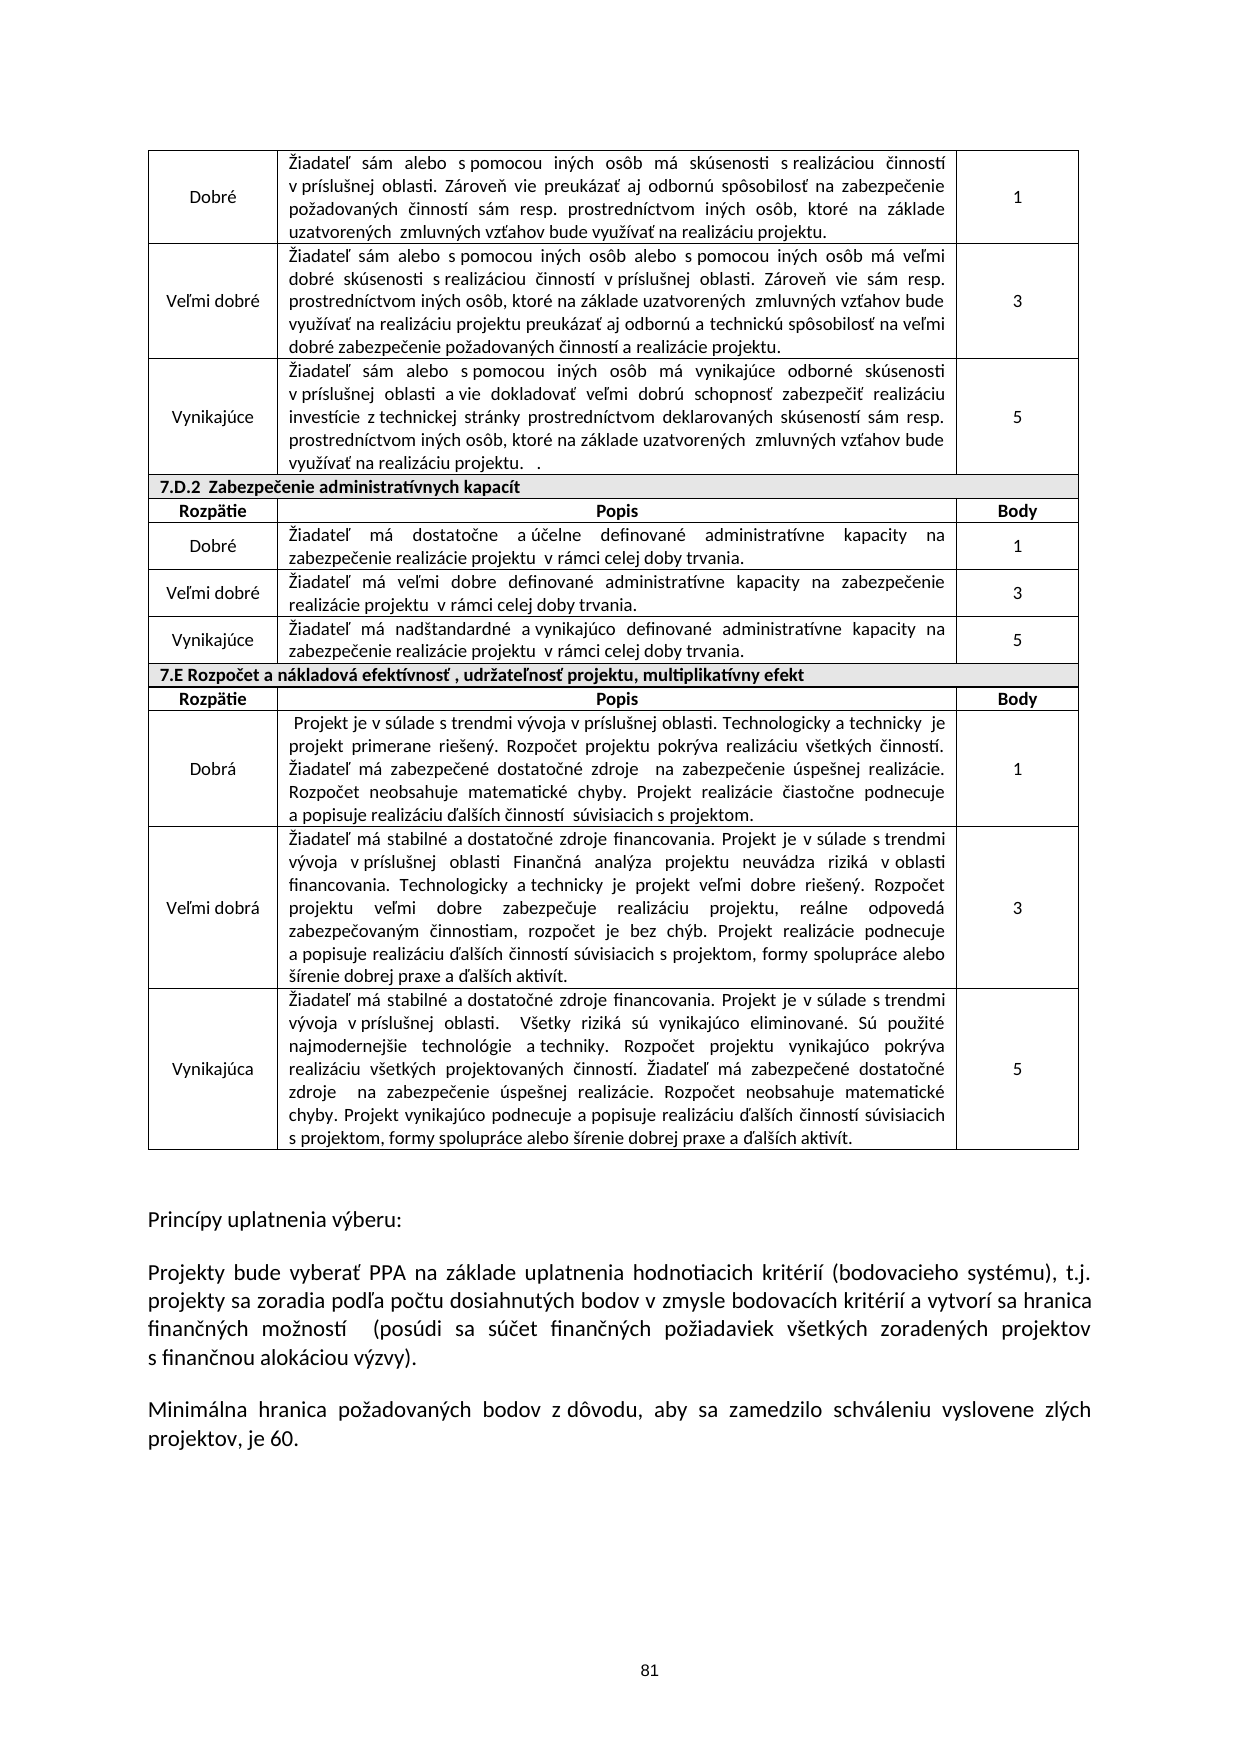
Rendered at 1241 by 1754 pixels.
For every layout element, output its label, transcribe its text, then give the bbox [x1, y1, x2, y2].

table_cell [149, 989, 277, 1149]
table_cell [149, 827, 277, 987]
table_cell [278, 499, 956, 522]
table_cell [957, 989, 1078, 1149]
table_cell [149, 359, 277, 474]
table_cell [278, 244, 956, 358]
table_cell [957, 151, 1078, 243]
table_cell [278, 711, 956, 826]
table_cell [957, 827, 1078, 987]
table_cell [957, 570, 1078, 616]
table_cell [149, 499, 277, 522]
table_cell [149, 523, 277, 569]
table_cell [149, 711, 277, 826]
text Minimálna hranica požadovaných bodov z dôvodu, aby sa zamedzilo schváleniu vyslovene zlých projektov, je 60. [148, 1396, 1092, 1452]
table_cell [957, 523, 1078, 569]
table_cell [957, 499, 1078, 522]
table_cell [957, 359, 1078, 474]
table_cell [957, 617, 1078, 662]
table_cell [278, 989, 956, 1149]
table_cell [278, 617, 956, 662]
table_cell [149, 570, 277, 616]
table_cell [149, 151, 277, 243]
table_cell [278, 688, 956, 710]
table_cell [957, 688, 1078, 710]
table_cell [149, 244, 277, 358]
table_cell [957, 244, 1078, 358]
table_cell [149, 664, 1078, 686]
text Projekty bude vyberať PPA na základe uplatnenia hodnotiacich kritérií (bodovacieho systému), t.j. projekty sa zoradia podľa počtu dosiahnutých bodov v zmysle bodovacích kritérií a vytvorí sa hranica finančných možností (posúdi sa súčet finančných požiadaviek všetkých zoradených projektov s finančnou alokáciou výzvy). [148, 1258, 1092, 1371]
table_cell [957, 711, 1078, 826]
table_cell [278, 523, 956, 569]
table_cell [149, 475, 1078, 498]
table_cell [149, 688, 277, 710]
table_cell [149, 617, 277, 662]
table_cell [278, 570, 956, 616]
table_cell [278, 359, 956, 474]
text Princípy uplatnenia výberu: [148, 1206, 1092, 1233]
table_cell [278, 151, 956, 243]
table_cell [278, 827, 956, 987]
